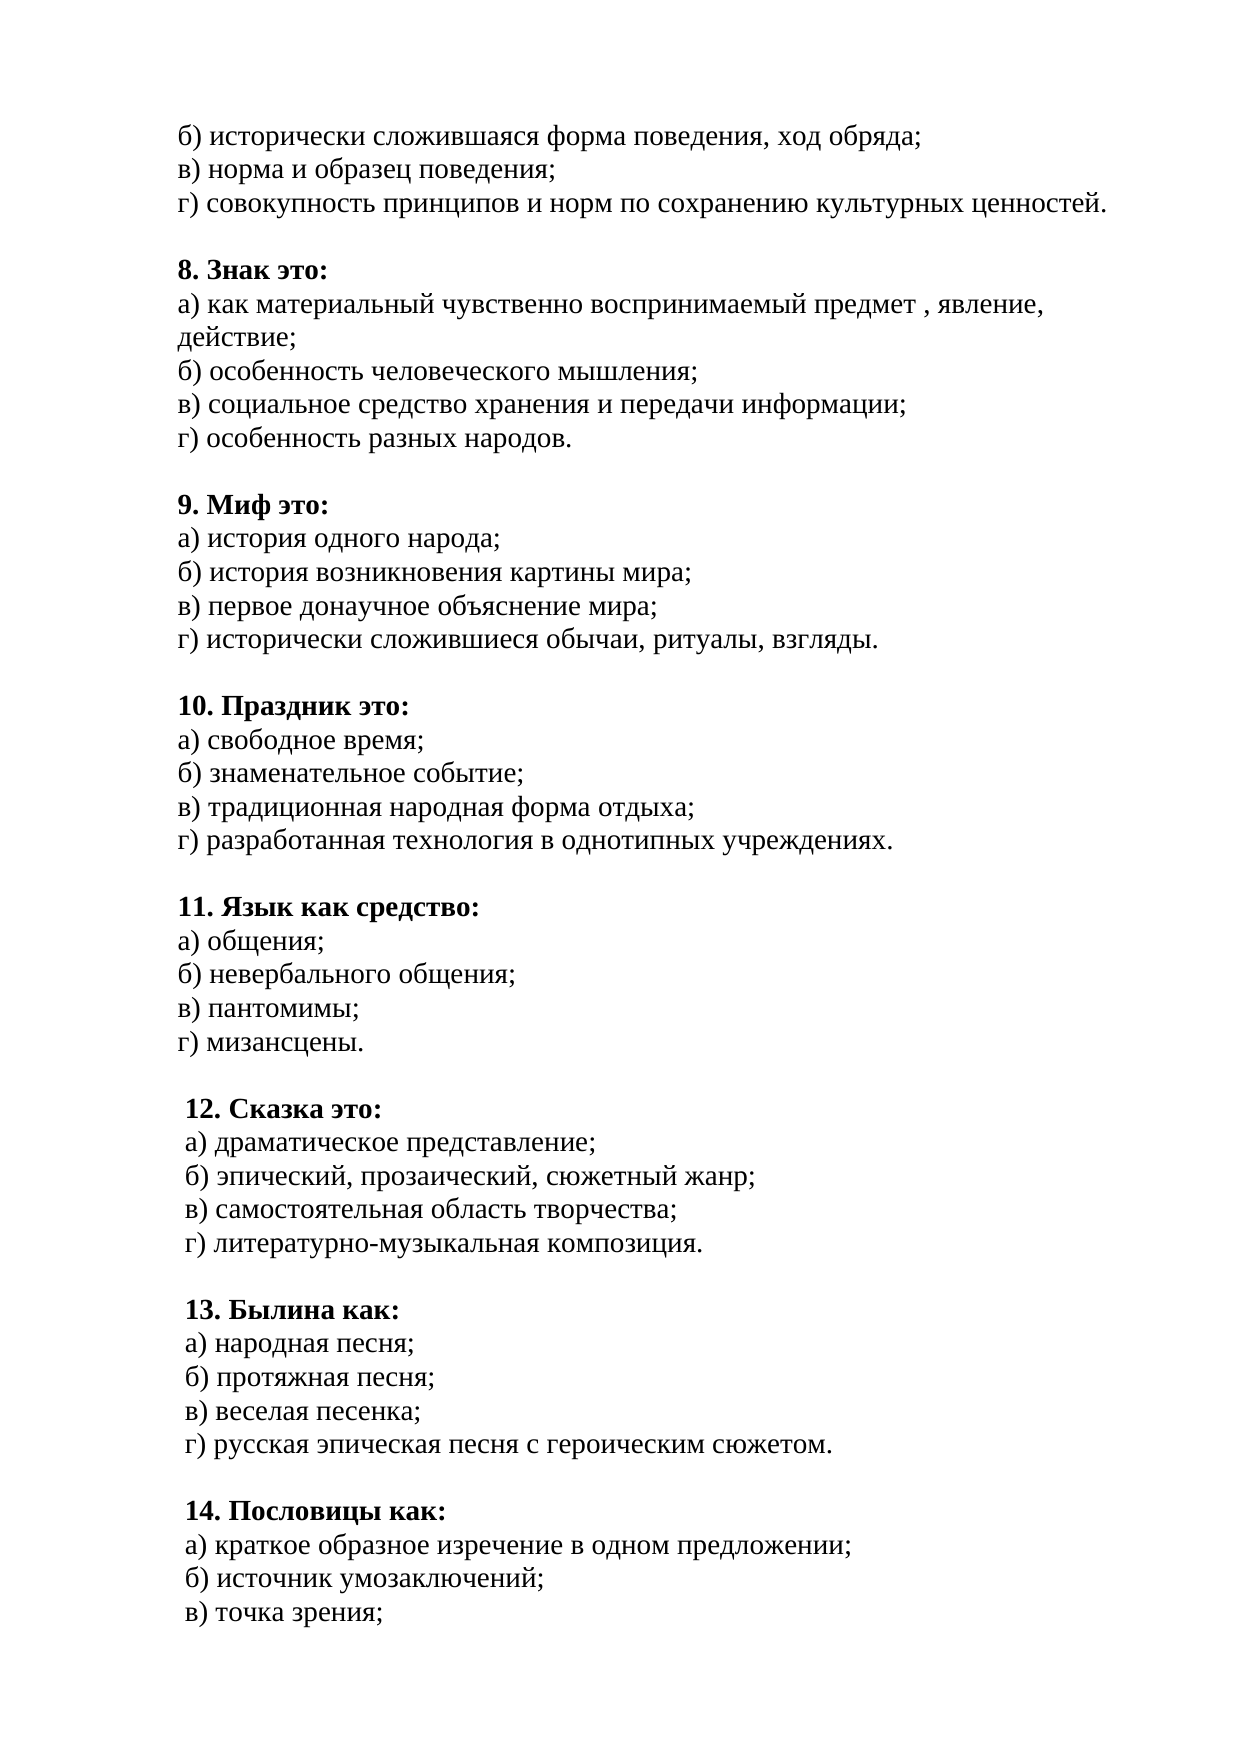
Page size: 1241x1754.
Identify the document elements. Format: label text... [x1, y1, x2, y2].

text б) знаменательное событие; [177, 755, 1152, 789]
text б) эпический, прозаический, сюжетный жанр; [177, 1158, 1152, 1191]
text в) самостоятельная область творчества; [177, 1191, 1152, 1225]
text а) народная песня; [177, 1326, 1152, 1359]
text в) первое донаучное объяснение мира; [177, 588, 1152, 621]
text в) пантомимы; [177, 990, 1152, 1024]
text 12. Сказка это: [177, 1091, 1152, 1124]
text б) невербального общения; [177, 957, 1152, 990]
text а) драматическое представление; [177, 1124, 1152, 1158]
text а) история одного народа; [177, 521, 1152, 554]
text б) особенность человеческого мышления; [177, 353, 1152, 386]
text г) особенность разных народов. [177, 420, 1152, 453]
text 9. Миф это: [177, 487, 1152, 521]
text 13. Былина как: [177, 1292, 1152, 1326]
text г) исторически сложившиеся обычаи, ритуалы, взгляды. [177, 621, 1152, 655]
text а) свободное время; [177, 722, 1152, 755]
text б) исторически сложившаяся форма поведения, ход обряда; [177, 118, 1152, 152]
text а) краткое образное изречение в одном предложении; [177, 1527, 1152, 1560]
text г) разработанная технология в однотипных учреждениях. [177, 822, 1152, 856]
text б) источник умозаключений; [177, 1560, 1152, 1594]
text г) мизансцены. [177, 1024, 1152, 1057]
text 10. Праздник это: [177, 688, 1152, 722]
text в) традиционная народная форма отдыха; [177, 789, 1152, 822]
text б) история возникновения картины мира; [177, 554, 1152, 588]
text в) точка зрения; [177, 1594, 1152, 1627]
text 11. Язык как средство: [177, 889, 1152, 923]
text а) как материальный чувственно воспринимаемый предмет , явление, действие; [177, 286, 1152, 353]
text г) русская эпическая песня с героическим сюжетом. [177, 1426, 1152, 1460]
text а) общения; [177, 923, 1152, 957]
text 14. Пословицы как: [177, 1493, 1152, 1527]
text б) протяжная песня; [177, 1359, 1152, 1393]
text в) веселая песенка; [177, 1393, 1152, 1426]
text 8. Знак это: [177, 252, 1152, 286]
text г) литературно-музыкальная композиция. [177, 1225, 1152, 1258]
text г) совокупность принципов и норм по сохранению культурных ценностей. [177, 185, 1152, 219]
text в) социальное средство хранения и передачи информации; [177, 386, 1152, 420]
text в) норма и образец поведения; [177, 152, 1152, 185]
